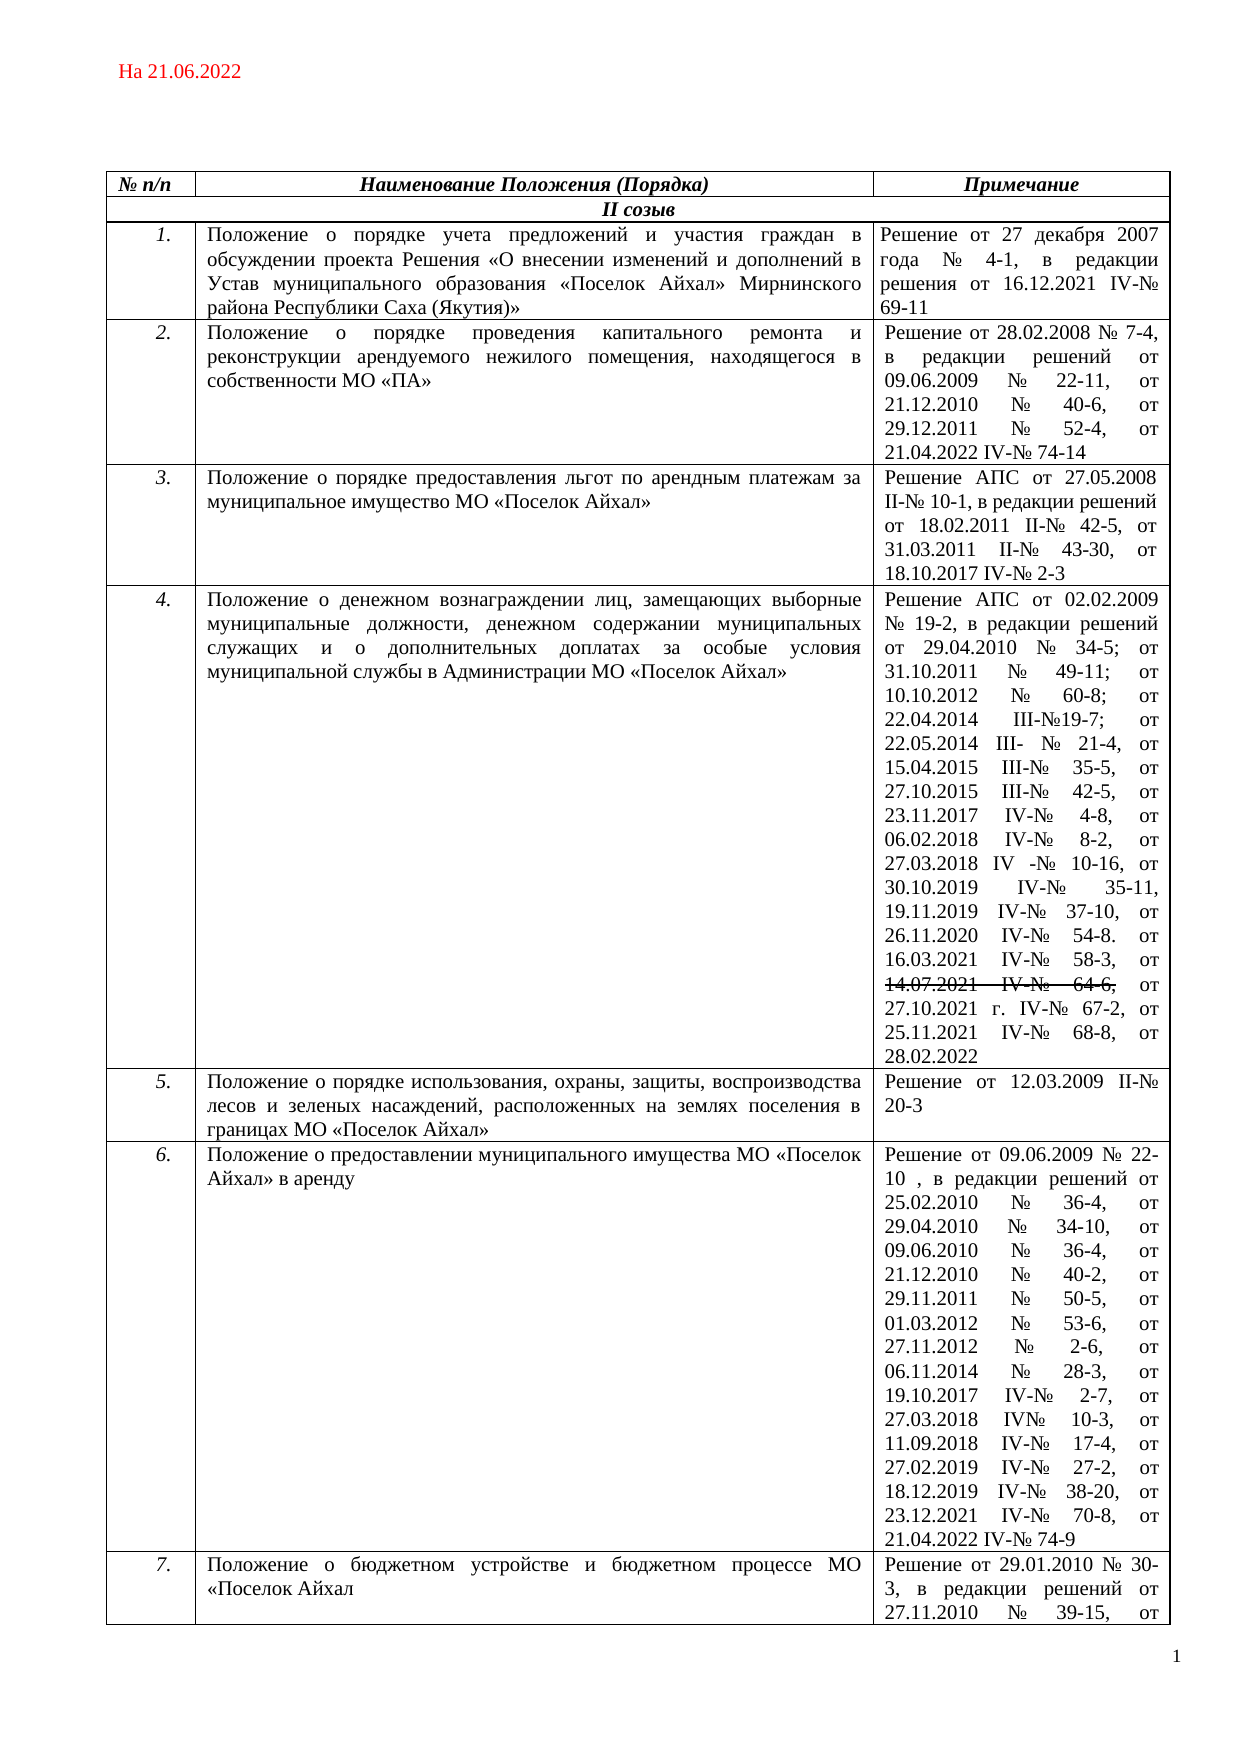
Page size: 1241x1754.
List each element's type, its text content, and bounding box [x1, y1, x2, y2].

table_cell Положение о бюджетном устройстве и бюджетном процессе МО «Поселок Айхал [196, 1552, 873, 1624]
table_cell [107, 465, 195, 585]
table_cell Решение от 28.02.2008 № 7-4, в редакции решений от 09.06.2009 № 22-11, от 21.12.2010 № 40-6, от 29.12.2011 № 52-4, от 21.04.2022 IV-№ 74-14 [874, 320, 1169, 464]
table_cell [107, 320, 195, 464]
table_cell Решение от 12.03.2009 II-№ 20-3 [874, 1069, 1169, 1141]
table_cell Решение АПС от 02.02.2009 № 19-2, в редакции решений от 29.04.2010 № 34-5; от 31.10.2011 № 49-11; от 10.10.2012 № 60-8; от 22.04.2014 III-№19-7; от 22.05.2014 III- № 21-4, от 15.04.2015 III-№ 35-5, от 27.10.2015 III-№ 42-5, от 23.11.2017 IV-№ 4-8, от 06.02.2018 IV-№ 8-2, от 27.03.2018 IV -№ 10-16, от 30.10.2019 IV-№ 35-11, 19.11.2019 IV-№ 37-10, от 26.11.2020 IV-№ 54-8. от 16.03.2021 IV-№ 58-3, от 14.07.2021 IV-№ 64-6, от 27.10.2021 г. IV-№ 67-2, от 25.11.2021 IV-№ 68-8, от 28.02.2022 [874, 586, 1169, 1068]
table_cell Решение от 09.06.2009 № 22-10 , в редакции решений от 25.02.2010 № 36-4, от 29.04.2010 № 34-10, от 09.06.2010 № 36-4, от 21.12.2010 № 40-2, от 29.11.2011 № 50-5, от 01.03.2012 № 53-6, от 27.11.2012 № 2-6, от 06.11.2014 № 28-3, от 19.10.2017 IV-№ 2-7, от 27.03.2018 IV№ 10-3, от 11.09.2018 IV-№ 17-4, от 27.02.2019 IV-№ 27-2, от 18.12.2019 IV-№ 38-20, от 23.12.2021 IV-№ 70-8, от 21.04.2022 IV-№ 74-9 [874, 1142, 1169, 1551]
table_cell [107, 1552, 195, 1624]
table_cell [107, 586, 195, 1068]
table_header № п/п [107, 172, 195, 196]
table_cell Решение от 27 декабря 2007 года № 4-1, в редакции решения от 16.12.2021 IV-№ 69-11 [874, 223, 1169, 319]
table_cell [107, 223, 195, 319]
table_cell [107, 1142, 195, 1551]
table_cell Положение о порядке предоставления льгот по арендным платежам за муниципальное имущество МО «Поселок Айхал» [196, 465, 873, 585]
table_cell Положение о порядке проведения капитального ремонта и реконструкции арендуемого нежилого помещения, находящегося в собственности МО «ПА» [196, 320, 873, 464]
table_cell Положение о предоставлении муниципального имущества МО «Поселок Айхал» в аренду [196, 1142, 873, 1551]
table_cell II созыв [107, 197, 1169, 221]
table_cell Положение о порядке использования, охраны, защиты, воспроизводства лесов и зеленых насаждений, расположенных на землях поселения в границах МО «Поселок Айхал» [196, 1069, 873, 1141]
table_cell [107, 1069, 195, 1141]
table_cell Положение о денежном вознаграждении лиц, замещающих выборные муниципальные должности, денежном содержании муниципальных служащих и о дополнительных доплатах за особые условия муниципальной службы в Администрации МО «Поселок Айхал» [196, 586, 873, 1068]
table_header Примечание [874, 172, 1169, 196]
table_cell Решение АПС от 27.05.2008 II-№ 10-1, в редакции решений от 18.02.2011 II-№ 42-5, от 31.03.2011 II-№ 43-30, от 18.10.2017 IV-№ 2-3 [874, 465, 1169, 585]
table_header Наименование Положения (Порядка) [196, 172, 873, 196]
table_cell Положение о порядке учета предложений и участия граждан в обсуждении проекта Решения «О внесении изменений и дополнений в Устав муниципального образования «Поселок Айхал» Мирнинского района Республики Саха (Якутия)» [196, 223, 873, 319]
